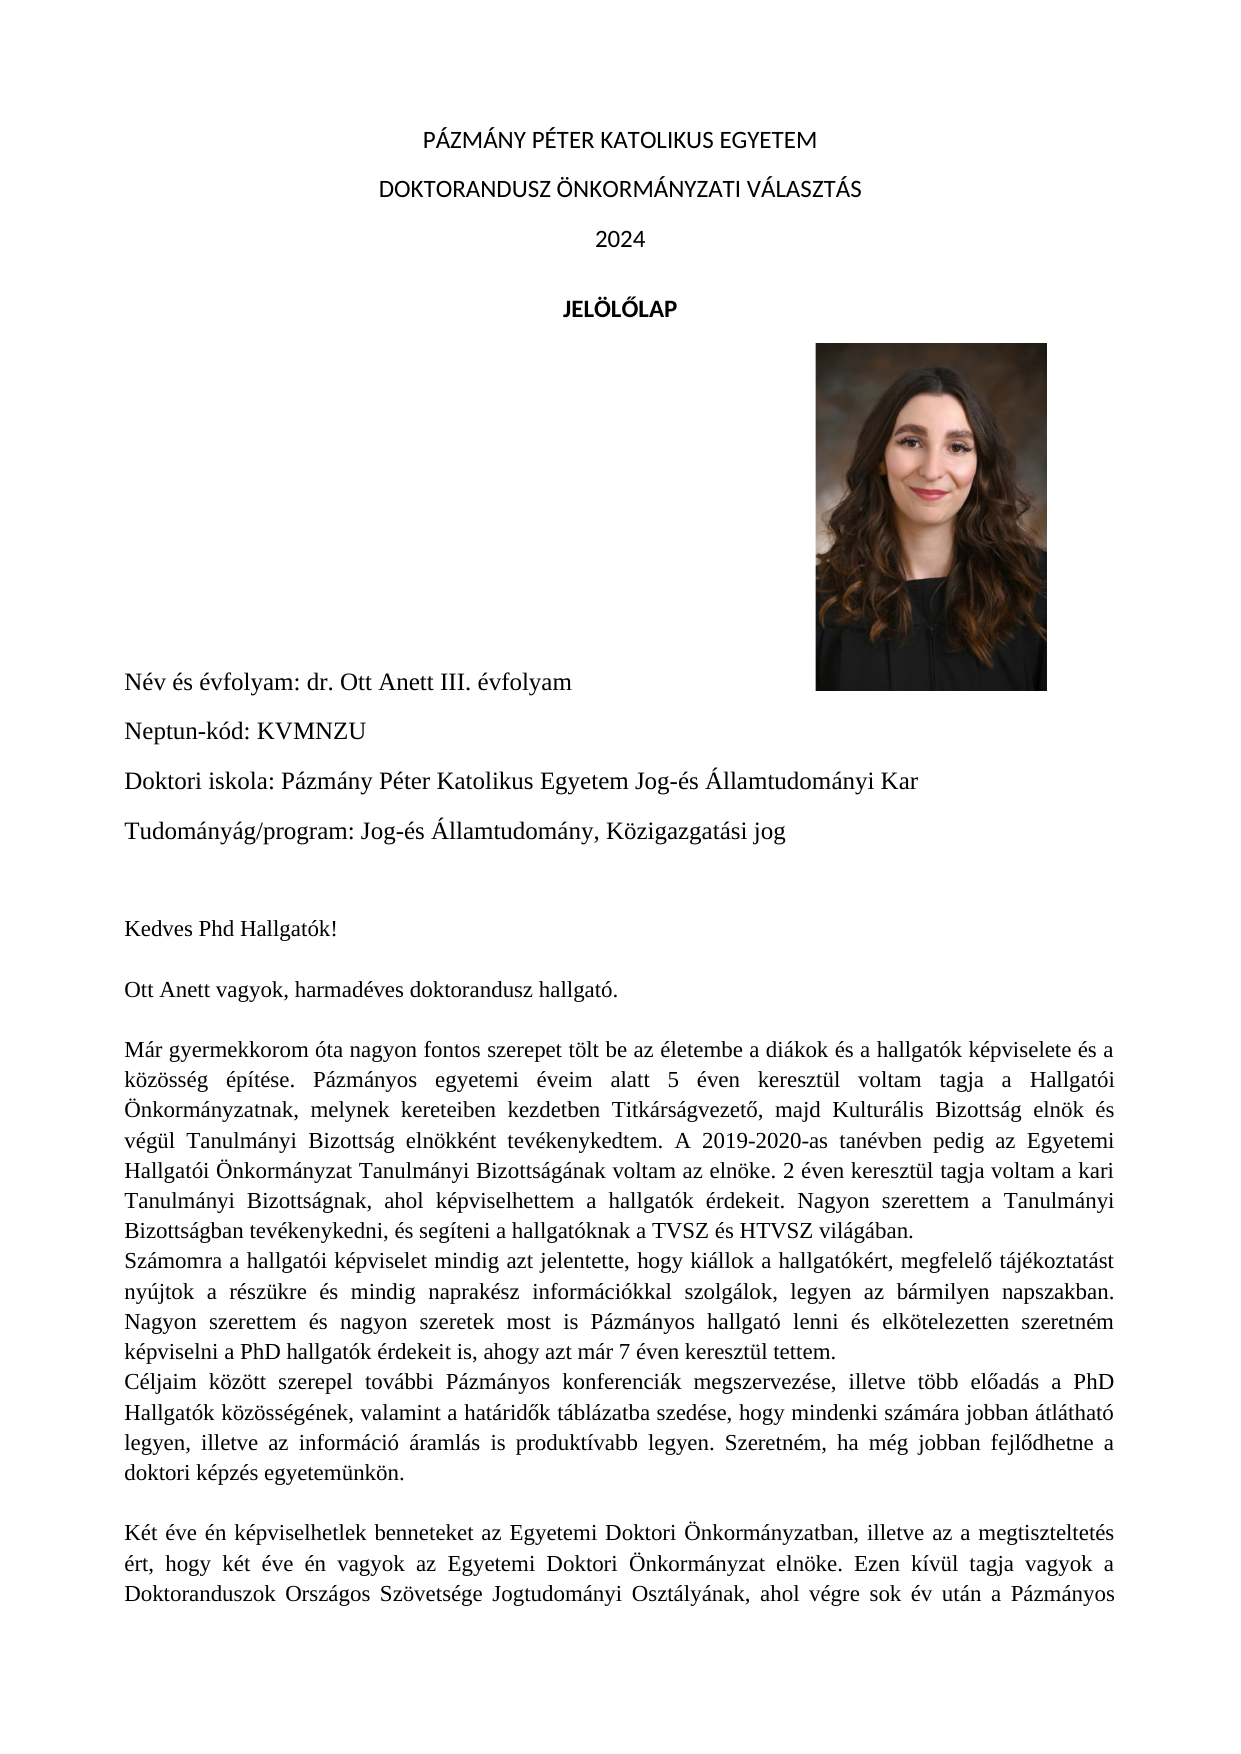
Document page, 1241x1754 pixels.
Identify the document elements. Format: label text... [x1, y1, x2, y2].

text Kedves Phd Hallgatók! Ott Anett vagyok, harmadéves doktorandusz hallgató. [124, 915, 1116, 1002]
text DOKTORANDUSZ ÖNKORMÁNYZATI VÁLASZTÁS [124, 174, 1116, 204]
text Tudományág/program: Jog-és Államtudomány, Közigazgatási jog [124, 816, 1116, 844]
text Név és évfolyam: dr. Ott Anett III. évfolyam [124, 343, 1116, 696]
text Doktori iskola: Pázmány Péter Katolikus Egyetem Jog-és Államtudományi Kar [124, 766, 1116, 795]
picture [815, 343, 1047, 691]
text Már gyermekkorom óta nagyon fontos szerepet tölt be az életembe a diákok és a hallgatók képviselete és a közösség építése. Pázmányos egyetemi éveim alatt 5 éven keresztül voltam tagja a Hallgatói Önkormányzatnak, melynek kereteiben kezdetben Titkárságvezető, majd Kulturális Bizottság elnök és végül Tanulmányi Bizottság elnökként tevékenykedtem. A 2019-2020-as tanévben pedig az Egyetemi Hallgatói Önkormányzat Tanulmányi Bizottságának voltam az elnöke. 2 éven keresztül tagja voltam a kari Tanulmányi Bizottságnak, ahol képviselhettem a hallgatók érdekeit. Nagyon szerettem a Tanulmányi Bizottságban tevékenykedni, és segíteni a hallgatóknak a TVSZ és HTVSZ világában. [124, 1006, 1116, 1244]
text Neptun-kód: KVMNZU [124, 716, 1116, 745]
text JELÖLŐLAP [124, 294, 1116, 324]
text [124, 1519, 1116, 1606]
text PÁZMÁNY PÉTER KATOLIKUS EGYETEM [124, 124, 1116, 154]
text Céljaim között szerepel további Pázmányos konferenciák megszervezése, illetve több előadás a PhD Hallgatók közösségének, valamint a határidők táblázatba szedése, hogy mindenki számára jobban átlátható legyen, illetve az információ áramlás is produktívabb legyen. Szeretném, ha még jobban fejlődhetne a doktori képzés egyetemünkön. [124, 1368, 1116, 1485]
text 2024 [124, 223, 1116, 254]
text Számomra a hallgatói képviselet mindig azt jelentette, hogy kiállok a hallgatókért, megfelelő tájékoztatást nyújtok a részükre és mindig naprakész információkkal szolgálok, legyen az bármilyen napszakban. Nagyon szerettem és nagyon szeretek most is Pázmányos hallgató lenni és elkötelezetten szeretném képviselni a PhD hallgatók érdekeit is, ahogy azt már 7 éven keresztül tettem. [124, 1247, 1116, 1364]
